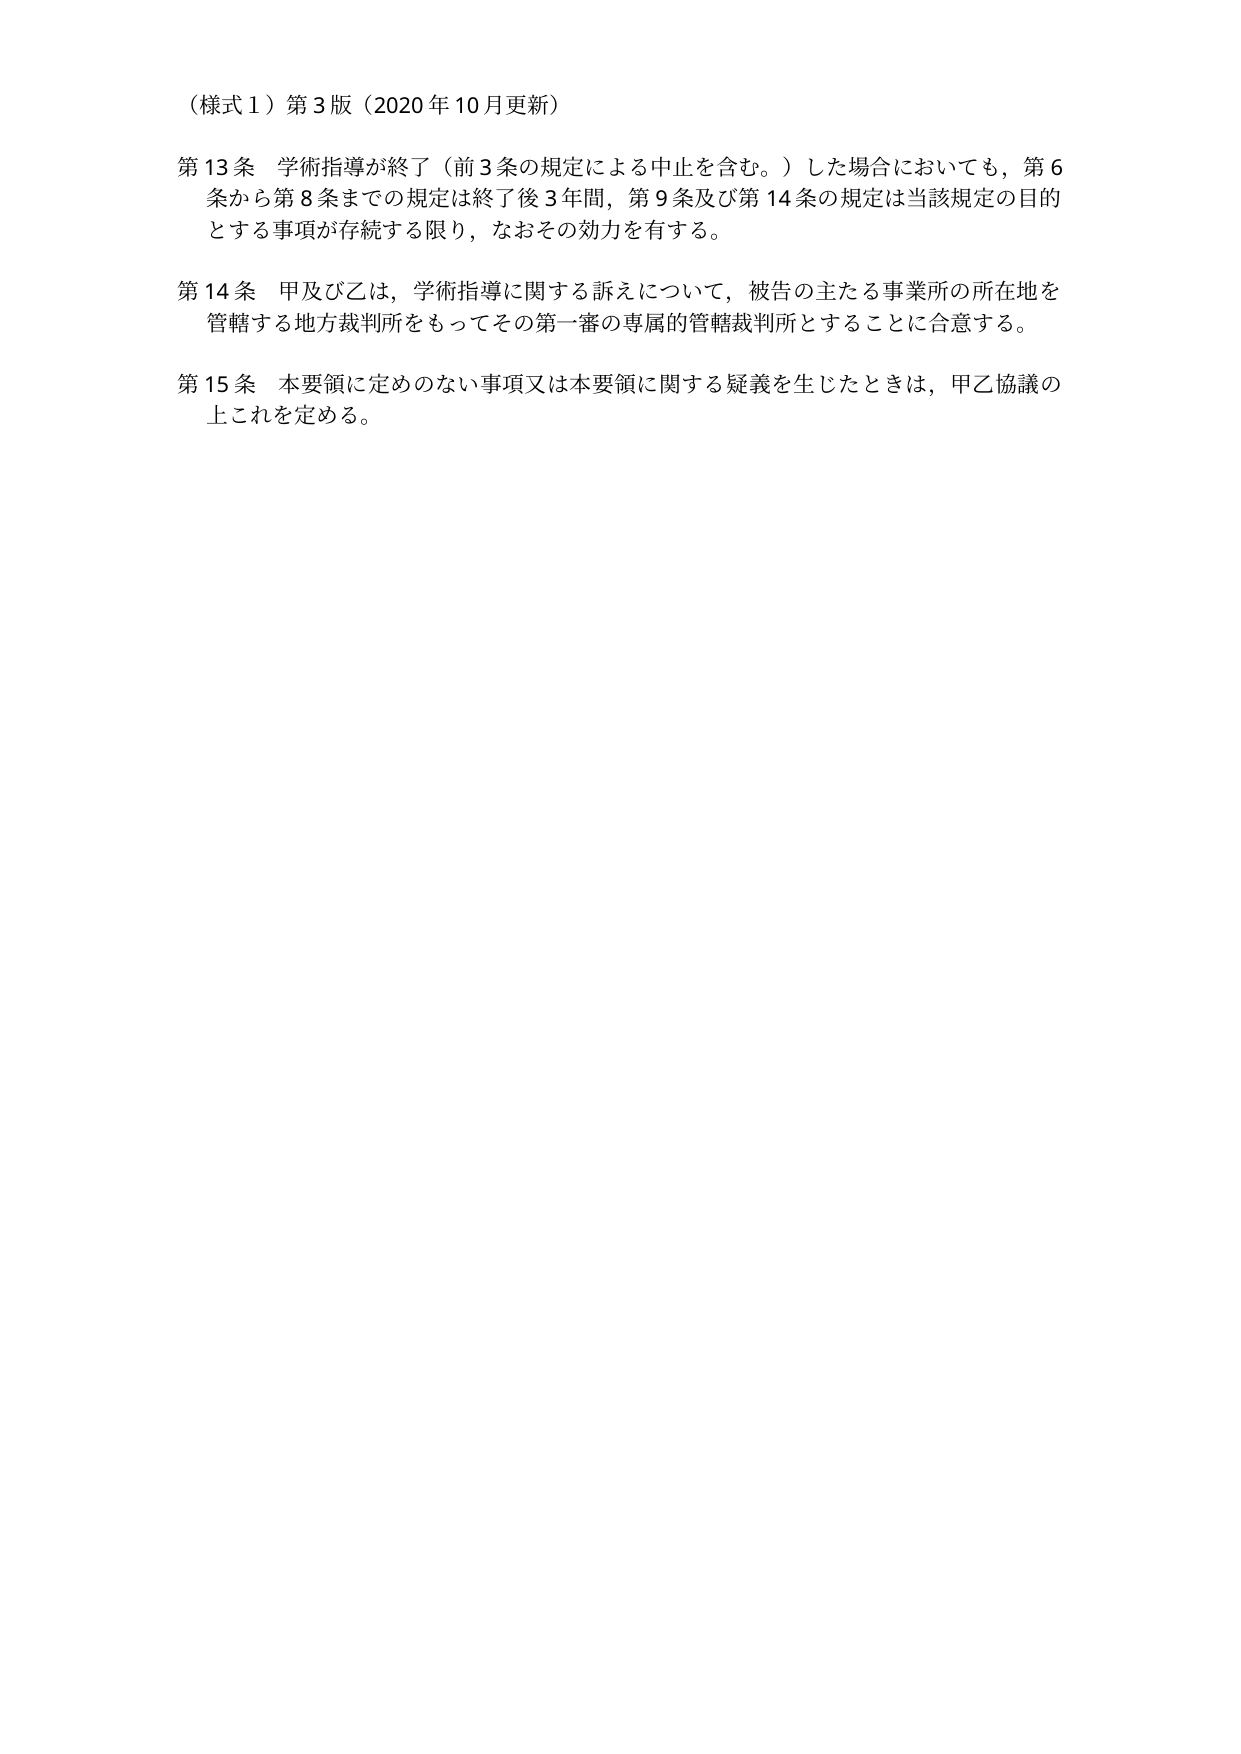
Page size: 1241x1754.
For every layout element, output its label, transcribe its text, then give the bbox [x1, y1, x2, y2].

text 第13条 学術指導が終了（前3条の規定による中止を含む。）した場合においても，第6条から第8条までの規定は終了後3年間，第9条及び第14条の規定は当該規定の目的とする事項が存続する限り，なおその効力を有する。 [177, 150, 1063, 244]
text 第15条 本要領に定めのない事項又は本要領に関する疑義を生じたときは，甲乙協議の上これを定める。 [177, 367, 1063, 430]
text 第14条 甲及び乙は，学術指導に関する訴えについて，被告の主たる事業所の所在地を管轄する地方裁判所をもってその第一審の専属的管轄裁判所とすることに合意する。 [177, 274, 1063, 337]
